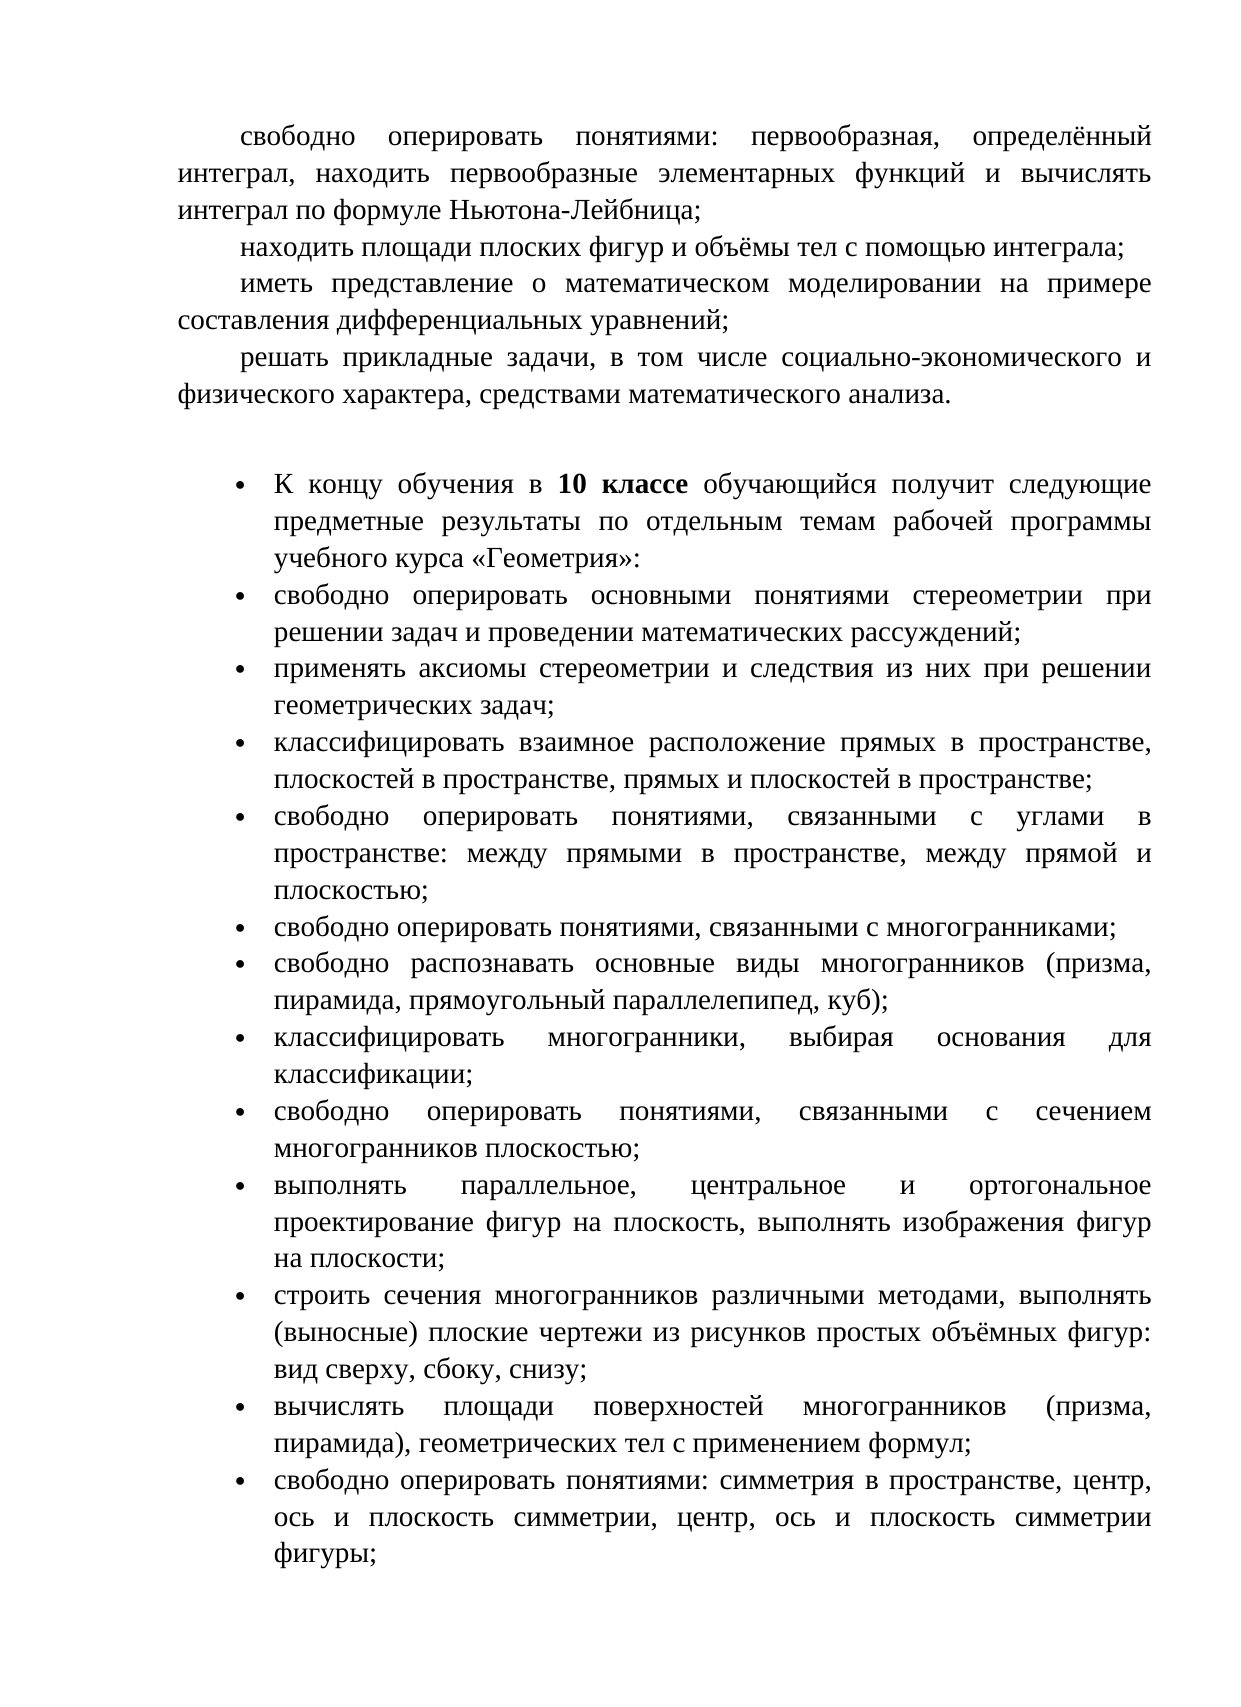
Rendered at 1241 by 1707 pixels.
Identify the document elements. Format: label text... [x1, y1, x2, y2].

list классифицировать взаимное расположение прямых в пространстве, плоскостей в пространстве, прямых и плоскостей в пространстве; [236, 724, 1152, 795]
text свободно оперировать понятиями: первообразная, определённый интеграл, находить первообразные элементарных функций и вычислять интеграл по формуле Ньютона-Лейбница; [177, 118, 1152, 225]
list свободно оперировать понятиями, связанными с сечением многогранников плоскостью; [236, 1093, 1152, 1163]
list свободно оперировать понятиями: симметрия в пространстве, центр, ось и плоскость симметрии, центр, ось и плоскость симметрии фигуры; [236, 1462, 1152, 1569]
list свободно оперировать понятиями, связанными с углами в пространстве: между прямыми в пространстве, между прямой и плоскостью; [236, 798, 1152, 905]
list свободно оперировать понятиями, связанными с многогранниками; [236, 909, 1152, 942]
list классифицировать многогранники, выбирая основания для классификации; [236, 1019, 1152, 1090]
list К концу обучения в 10 классе обучающийся получит следующие предметные результаты по отдельным темам рабочей программы учебного курса «Геометрия»: [236, 466, 1152, 573]
list свободно оперировать основными понятиями стереометрии при решении задач и проведении математических рассуждений; [236, 577, 1152, 647]
list свободно распознавать основные виды многогранников (призма, пирамида, прямоугольный параллелепипед, куб); [236, 946, 1152, 1016]
list применять аксиомы стереометрии и следствия из них при решении геометрических задач; [236, 651, 1152, 721]
text находить площади плоских фигур и объёмы тел с помощью интеграла; [177, 229, 1152, 262]
text иметь представление о математическом моделировании на примере составления дифференциальных уравнений; [177, 266, 1152, 336]
list выполнять параллельное, центральное и ортогональное проектирование фигур на плоскость, выполнять изображения фигур на плоскости; [236, 1167, 1152, 1274]
list вычислять площади поверхностей многогранников (призма, пирамида), геометрических тел с применением формул; [236, 1388, 1152, 1458]
list строить сечения многогранников различными методами, выполнять (выносные) плоские чертежи из рисунков простых объёмных фигур: вид сверху, сбоку, снизу; [236, 1277, 1152, 1385]
text решать прикладные задачи, в том числе социально-экономического и физического характера, средствами математического анализа. [177, 339, 1152, 410]
